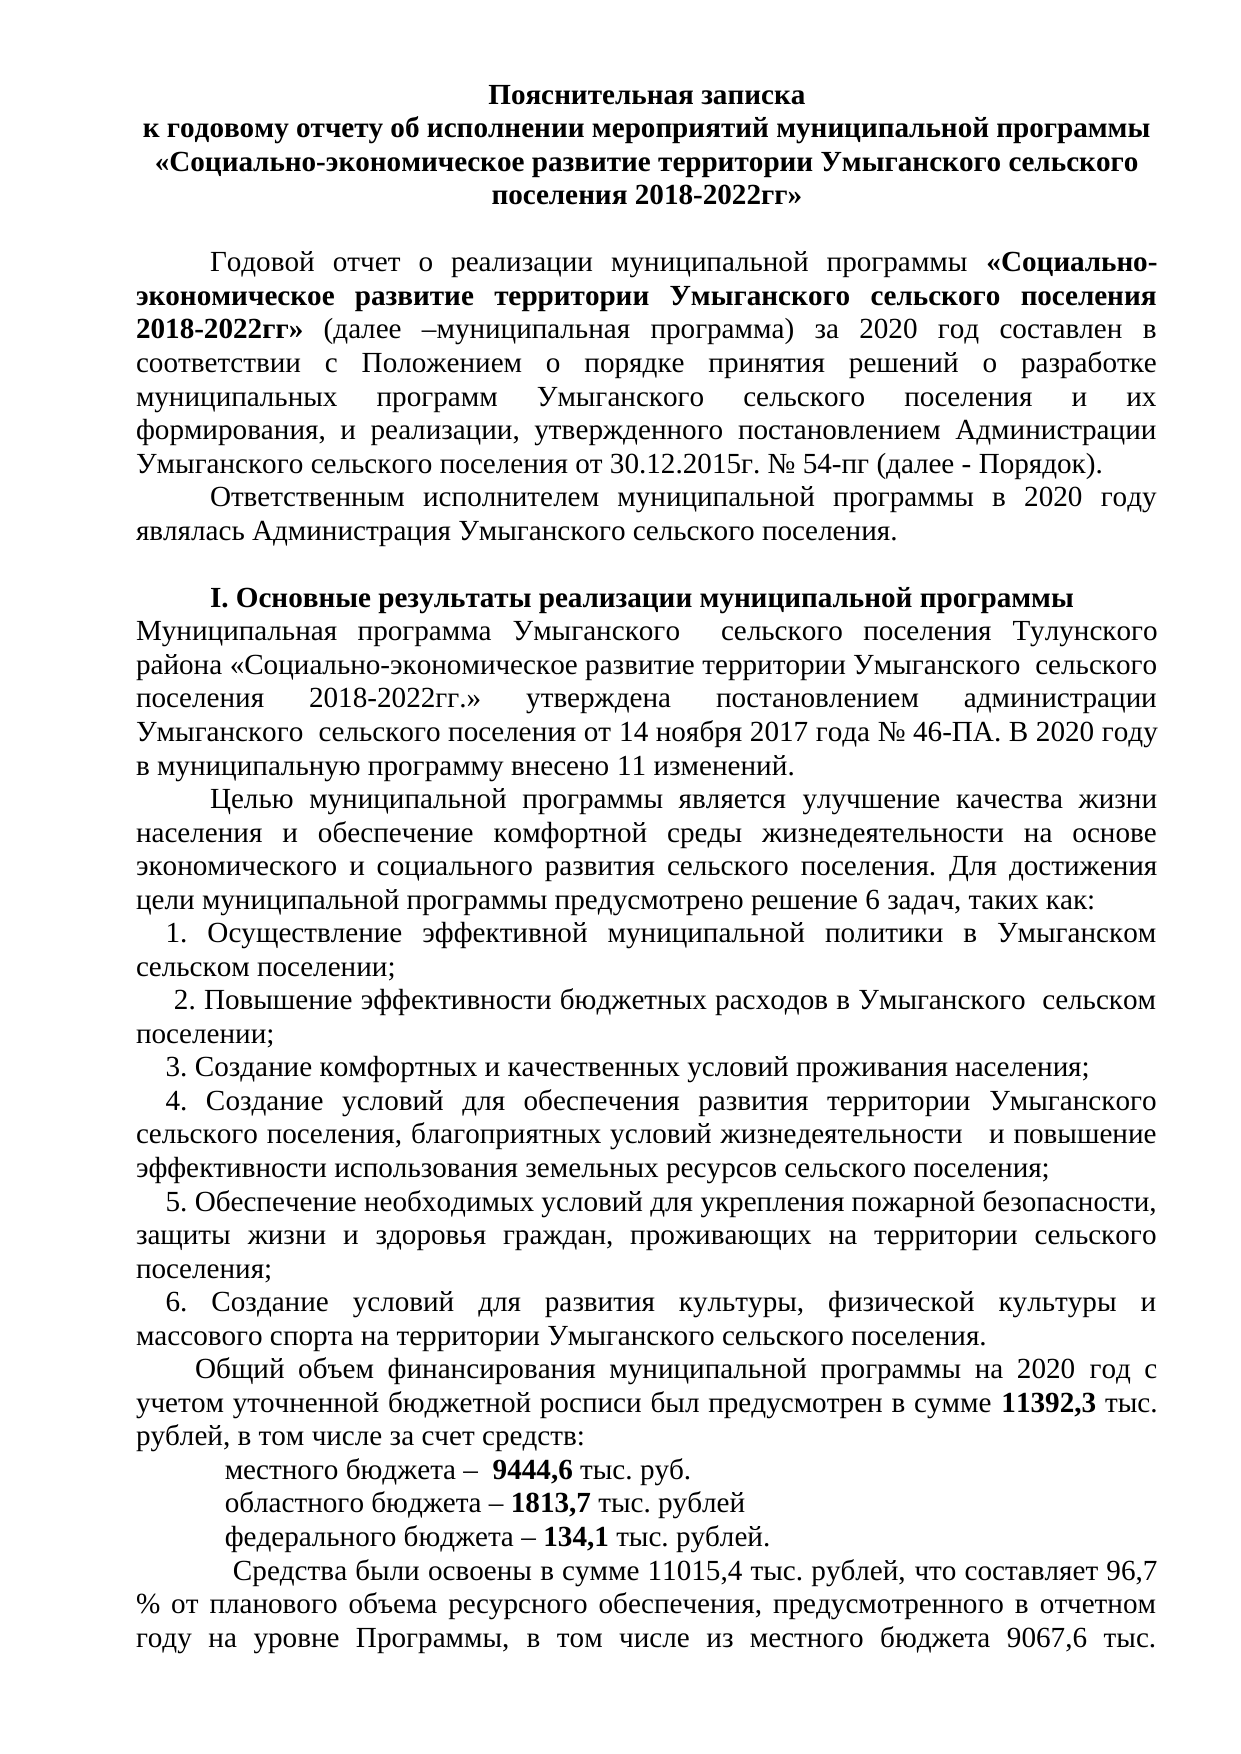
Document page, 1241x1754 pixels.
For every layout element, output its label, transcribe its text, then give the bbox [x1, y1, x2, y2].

text 3. Создание комфортных и качественных условий проживания населения; [136, 1049, 1157, 1083]
text федерального бюджета – 134,1 тыс. рублей. [136, 1519, 1157, 1553]
text Целью муниципальной программы является улучшение качества жизни населения и обеспечение комфортной среды жизнедеятельности на основе экономического и социального развития сельского поселения. Для достижения цели муниципальной программы предусмотрено решение 6 задач, таких как: [136, 781, 1157, 915]
text областного бюджета – 1813,7 тыс. рублей [136, 1486, 1157, 1519]
text Муниципальная программа Умыганского сельского поселения Тулунского района «Социально-экономическое развитие территории Умыганского сельского поселения 2018-2022гг.» утверждена постановлением администрации Умыганского сельского поселения от 14 ноября 2017 года № 46-ПА. В 2020 году в муниципальную программу внесено 11 изменений. [136, 613, 1157, 781]
text 4. Создание условий для обеспечения развития территории Умыганского сельского поселения, благоприятных условий жизнедеятельности и повышение эффективности использования земельных ресурсов сельского поселения; [136, 1083, 1157, 1184]
text 6. Создание условий для развития культуры, физической культуры и массового спорта на территории Умыганского сельского поселения. [136, 1284, 1157, 1351]
text Ответственным исполнителем муниципальной программы в 2020 году являлась Администрация Умыганского сельского поселения. [136, 479, 1157, 546]
list I. Основные результаты реализации муниципальной программы [210, 580, 1157, 613]
text 1. Осуществление эффективной муниципальной политики в Умыганском сельском поселении; [136, 915, 1157, 982]
text 2. Повышение эффективности бюджетных расходов в Умыганского сельском поселении; [136, 982, 1157, 1049]
text Годовой отчет о реализации муниципальной программы «Социально-экономическое развитие территории Умыганского сельского поселения 2018-2022гг» (далее –муниципальная программа) за 2020 год составлен в соответствии с Положением о порядке принятия решений о разработке муниципальных программ Умыганского сельского поселения и их формирования, и реализации, утвержденного постановлением Администрации Умыганского сельского поселения от 30.12.2015г. № 54-пг (далее - Порядок). [136, 244, 1157, 479]
text местного бюджета – 9444,6 тыс. руб. [136, 1452, 1157, 1486]
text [136, 1553, 1157, 1653]
text к годовому отчету об исполнении мероприятий муниципальной программы «Социально-экономическое развитие территории Умыганского сельского поселения 2018-2022гг» [136, 110, 1157, 211]
text Общий объем финансирования муниципальной программы на 2020 год с учетом уточненной бюджетной росписи был предусмотрен в сумме 11392,3 тыс. рублей, в том числе за счет средств: [136, 1351, 1157, 1452]
text Пояснительная записка [136, 77, 1157, 110]
text 5. Обеспечение необходимых условий для укрепления пожарной безопасности, защиты жизни и здоровья граждан, проживающих на территории сельского поселения; [136, 1184, 1157, 1284]
